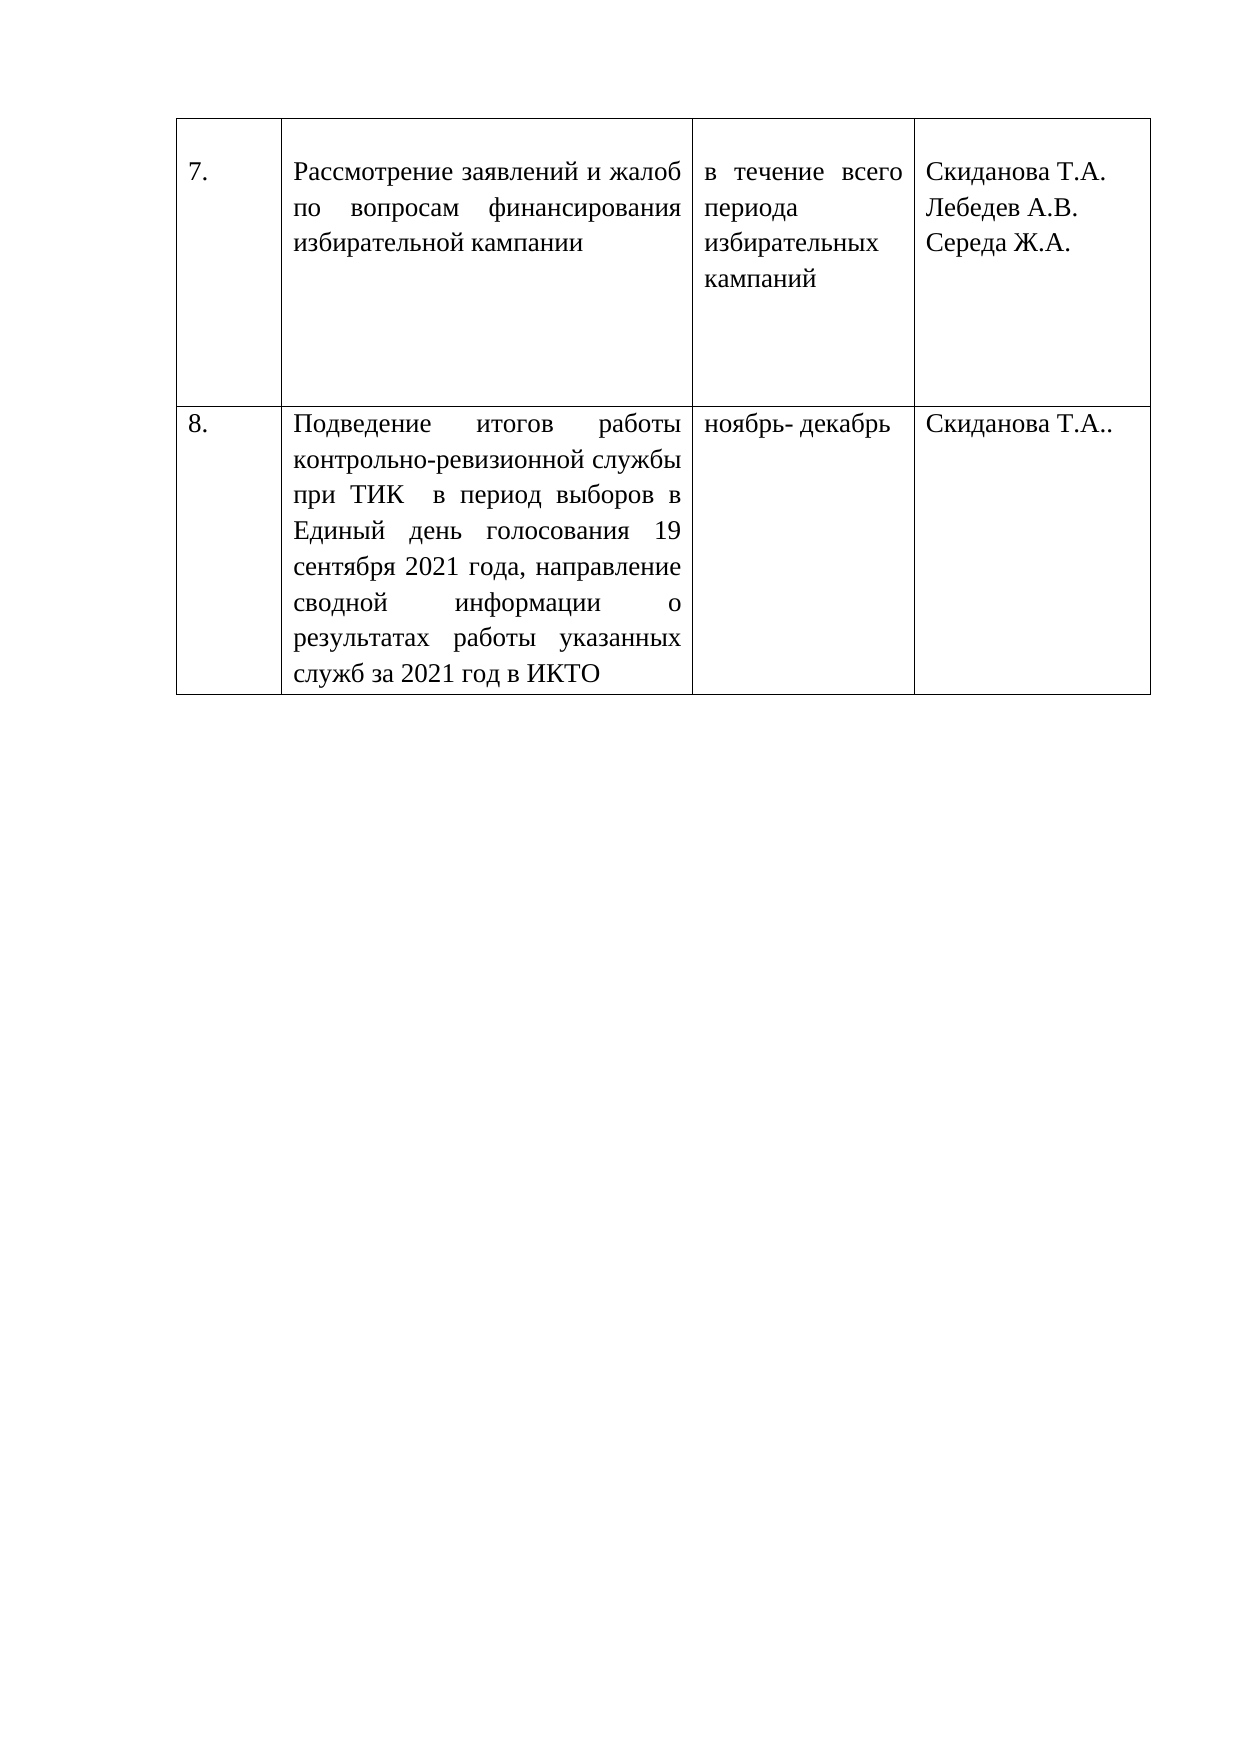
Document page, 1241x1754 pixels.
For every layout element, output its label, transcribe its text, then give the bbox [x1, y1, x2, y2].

table_cell Подведение итогов работы контрольно-ревизионной службы при ТИК в период выборов в Единый день голосования 19 сентября 2021 года, направление сводной информации о результатах работы указанных служб за 2021 год в ИКТО [282, 407, 692, 694]
table_cell Рассмотрение заявлений и жалоб по вопросам финансирования избирательной кампании [282, 119, 692, 406]
table_cell 8. [177, 407, 281, 694]
table_cell Скиданова Т.А. Лебедев А.В. Середа Ж.А. [915, 119, 1150, 406]
table_cell 7. [177, 119, 281, 406]
table_cell в течение всего периода избирательных кампаний [693, 119, 914, 406]
table_cell ноябрь- декабрь [693, 407, 914, 694]
table_cell Скиданова Т.А.. [915, 407, 1150, 694]
